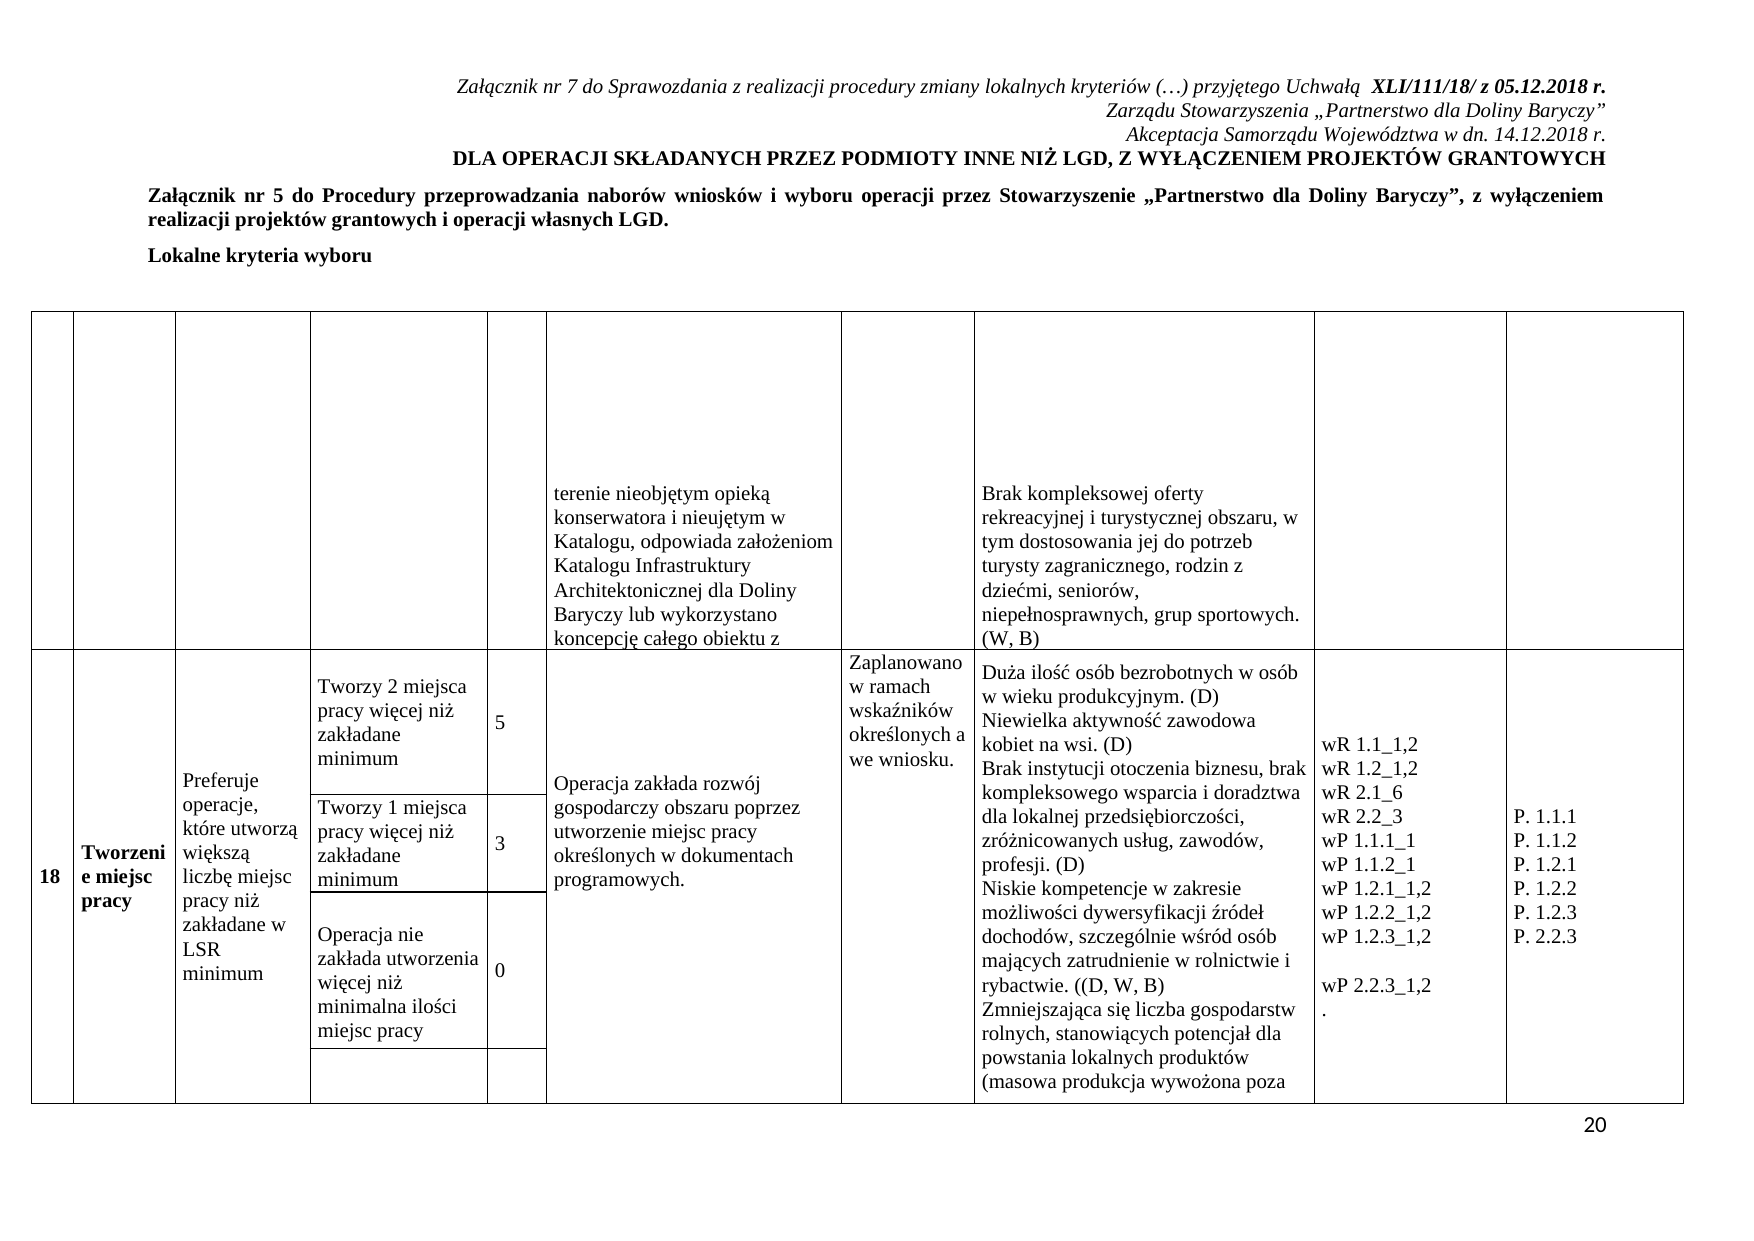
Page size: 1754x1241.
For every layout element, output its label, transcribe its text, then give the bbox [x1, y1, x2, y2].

table_cell 0 [488, 893, 546, 1048]
table_cell 18 [32, 650, 73, 1102]
table_cell 5 [488, 650, 546, 794]
table_cell 3 [488, 795, 546, 891]
table_cell Duża ilość osób bezrobotnych w osób w wieku produkcyjnym. (D) Niewielka aktywność zawodowa kobiet na wsi. (D) Brak instytucji otoczenia biznesu, brak kompleksowego wsparcia i doradztwa dla lokalnej przedsiębiorczości, zróżnicowanych usług, zawodów, profesji. (D) Niskie kompetencje w zakresie możliwości dywersyfikacji źródeł dochodów, szczególnie wśród osób mających zatrudnienie w rolnictwie i rybactwie. ((D, W, B) Zmniejszająca się liczba gospodarstw rolnych, stanowiących potencjał dla powstania lokalnych produktów (masowa produkcja wywożona poza obszar). (D) Możliwe do pozyskania fundusze na rozwijanie działalności gospodarczych i miejsc pracy na obszarze. (D) [975, 650, 1314, 1102]
table_cell P. 1.1.1 P. 1.1.2 P. 1.2.1 P. 1.2.2 P. 1.2.3 P. 2.2.3 [1507, 650, 1683, 1102]
table_cell Tworzenie miejsc pracy [74, 650, 175, 1102]
table_cell Operacja zakłada rozwój gospodarczy obszaru poprzez utworzenie miejsc pracy określonych w dokumentach programowych. [547, 650, 841, 1102]
table_cell Tworzy 2 miejsca pracy więcej niż zakładane minimum [311, 650, 487, 794]
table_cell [311, 312, 487, 649]
table_cell wR 1.1_1,2 wR 1.2_1,2 wR 2.1_6 wR 2.2_3 wP 1.1.1_1 wP 1.1.2_1 wP 1.2.1_1,2 wP 1.2.2_1,2 wP 1.2.3_1,2 wP 2.2.3_1,2 . [1315, 650, 1506, 1102]
table_cell Zaplanowano w ramach wskaźników określonych a we wniosku. [842, 650, 974, 1102]
table_cell Tworzy 1 miejsca pracy więcej niż zakładane minimum [311, 795, 487, 891]
table_cell Preferuje operacje, które utworzą większą liczbę miejsc pracy niż zakładane w LSR minimum [176, 650, 310, 1102]
table_cell [488, 1049, 546, 1102]
table_cell [311, 1049, 487, 1102]
table_cell Operacja nie zakłada utworzenia więcej niż minimalna ilości miejsc pracy [311, 893, 487, 1048]
table_cell 0 [488, 312, 546, 649]
